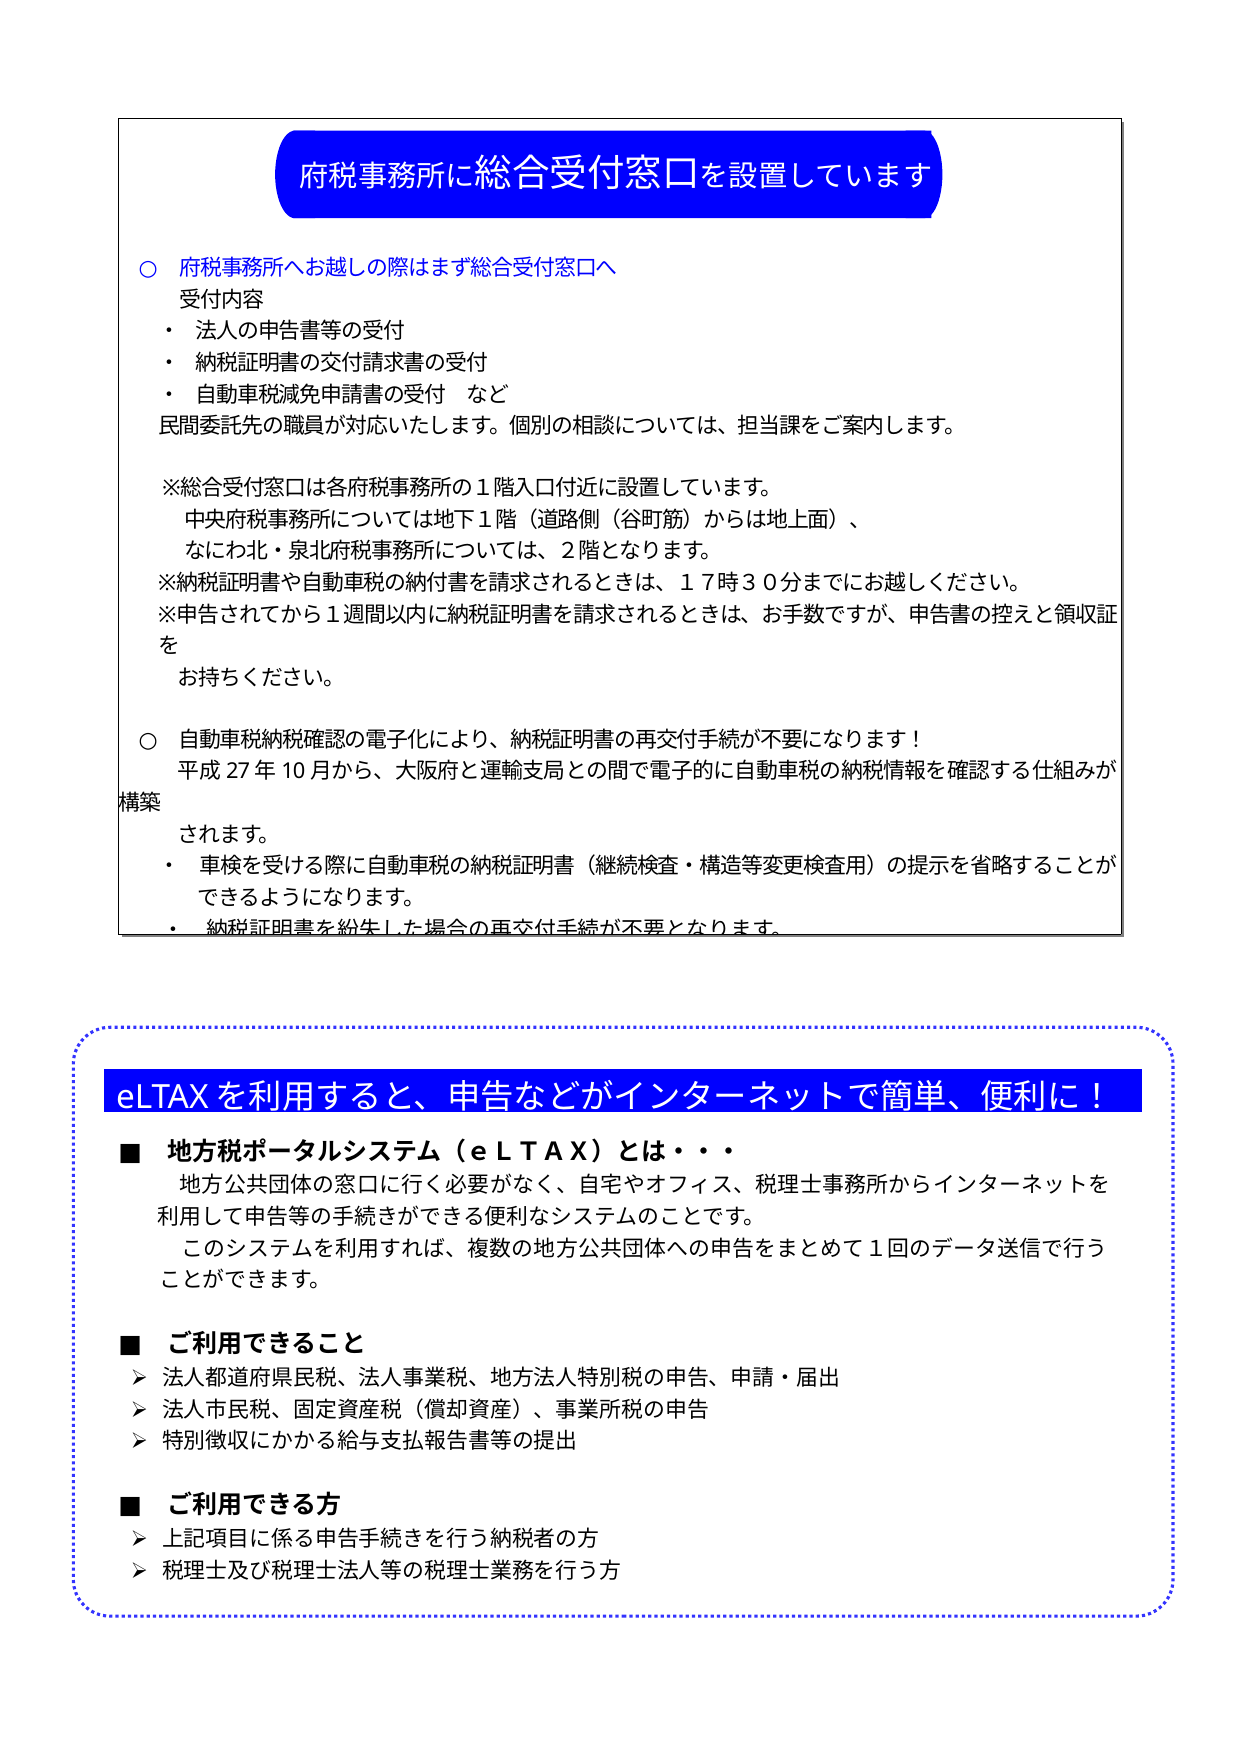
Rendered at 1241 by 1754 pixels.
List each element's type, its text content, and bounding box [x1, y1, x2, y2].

text 地方公共団体の窓口に行く必要がなく、自宅やオフィス、税理士事務所からインターネットを利用して申告等の手続きができる便利なシステムのことです。 [158, 1167, 1112, 1231]
list 法人市民税、固定資産税（償却資産）、事業所税の申告 [118, 1392, 1122, 1423]
list 法人都道府県民税、法人事業税、地方法人特別税の申告、申請・届出 [118, 1360, 1122, 1392]
list 特別徴収にかかる給与支払報告書等の提出 [118, 1423, 1122, 1455]
list 税理士及び税理士法人等の税理士業務を行う方 [118, 1553, 1122, 1584]
text ■ ご利用できること [118, 1324, 1122, 1360]
text ■ 地方税ポータルシステム（ｅＬＴＡＸ）とは・・・ [118, 1131, 1122, 1167]
text ■ ご利用できる方 [118, 1485, 1122, 1521]
list 上記項目に係る申告手続きを行う納税者の方 [118, 1521, 1122, 1553]
text このシステムを利用すれば、複数の地方公共団体への申告をまとめて１回のデータ送信で行うことができます。 [137, 1231, 1112, 1294]
